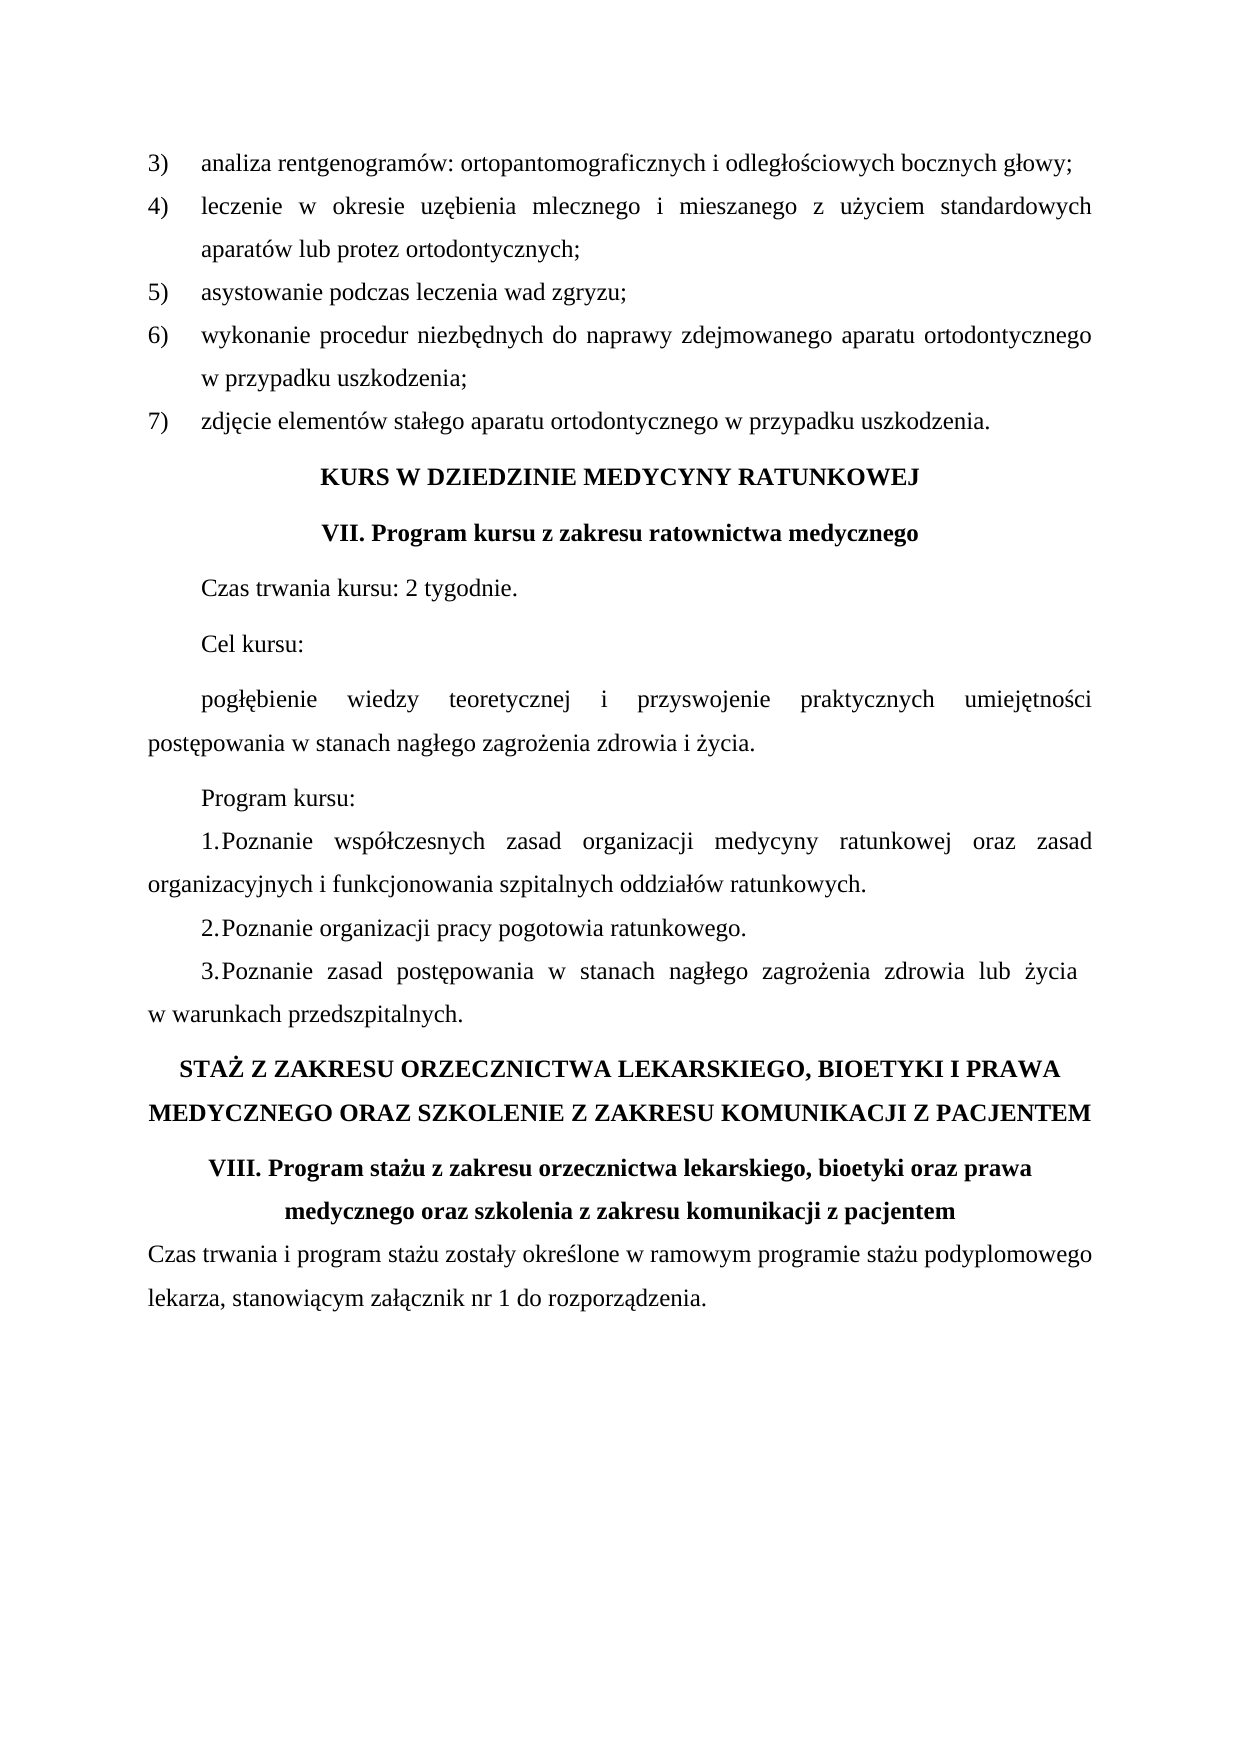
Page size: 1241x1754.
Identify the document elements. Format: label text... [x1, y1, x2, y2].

text 4) leczenie w okresie uzębienia mlecznego i mieszanego z użyciem standardowych aparatów lub protez ortodontycznych; [148, 191, 1093, 263]
text VII. Program kursu z zakresu ratownictwa medycznego [148, 518, 1093, 546]
text 5) asystowanie podczas leczenia wad zgryzu; [148, 277, 1093, 306]
text STAŻ Z ZAKRESU ORZECZNICTWA LEKARSKIEGO, BIOETYKI I PRAWA MEDYCZNEGO ORAZ SZKOLENIE Z ZAKRESU KOMUNIKACJI Z PACJENTEM [148, 1054, 1093, 1126]
text 2. Poznanie organizacji pracy pogotowia ratunkowego. [148, 913, 1093, 941]
text VIII. Program stażu z zakresu orzecznictwa lekarskiego, bioetyki oraz prawa medycznego oraz szkolenia z zakresu komunikacji z pacjentem [148, 1153, 1093, 1225]
text Program kursu: [148, 783, 1093, 812]
text KURS W DZIEDZINIE MEDYCYNY RATUNKOWEJ [148, 462, 1093, 491]
text 1. Poznanie współczesnych zasad organizacji medycyny ratunkowej oraz zasad organizacyjnych i funkcjonowania szpitalnych oddziałów ratunkowych. [148, 826, 1093, 898]
text 3. Poznanie zasad postępowania w stanach nagłego zagrożenia zdrowia lub życia w warunkach przedszpitalnych. [148, 956, 1093, 1028]
text 7) zdjęcie elementów stałego aparatu ortodontycznego w przypadku uszkodzenia. [148, 406, 1093, 435]
text pogłębienie wiedzy teoretycznej i przyswojenie praktycznych umiejętności postępowania w stanach nagłego zagrożenia zdrowia i życia. [148, 684, 1093, 756]
text Cel kursu: [148, 629, 1093, 658]
text 3) analiza rentgenogramów: ortopantomograficznych i odległościowych bocznych głowy; [148, 148, 1093, 176]
text 6) wykonanie procedur niezbędnych do naprawy zdejmowanego aparatu ortodontycznego w przypadku uszkodzenia; [148, 320, 1093, 392]
text Czas trwania i program stażu zostały określone w ramowym programie stażu podyplomowego lekarza, stanowiącym załącznik nr 1 do rozporządzenia. [148, 1239, 1093, 1311]
text Czas trwania kursu: 2 tygodnie. [148, 573, 1093, 602]
